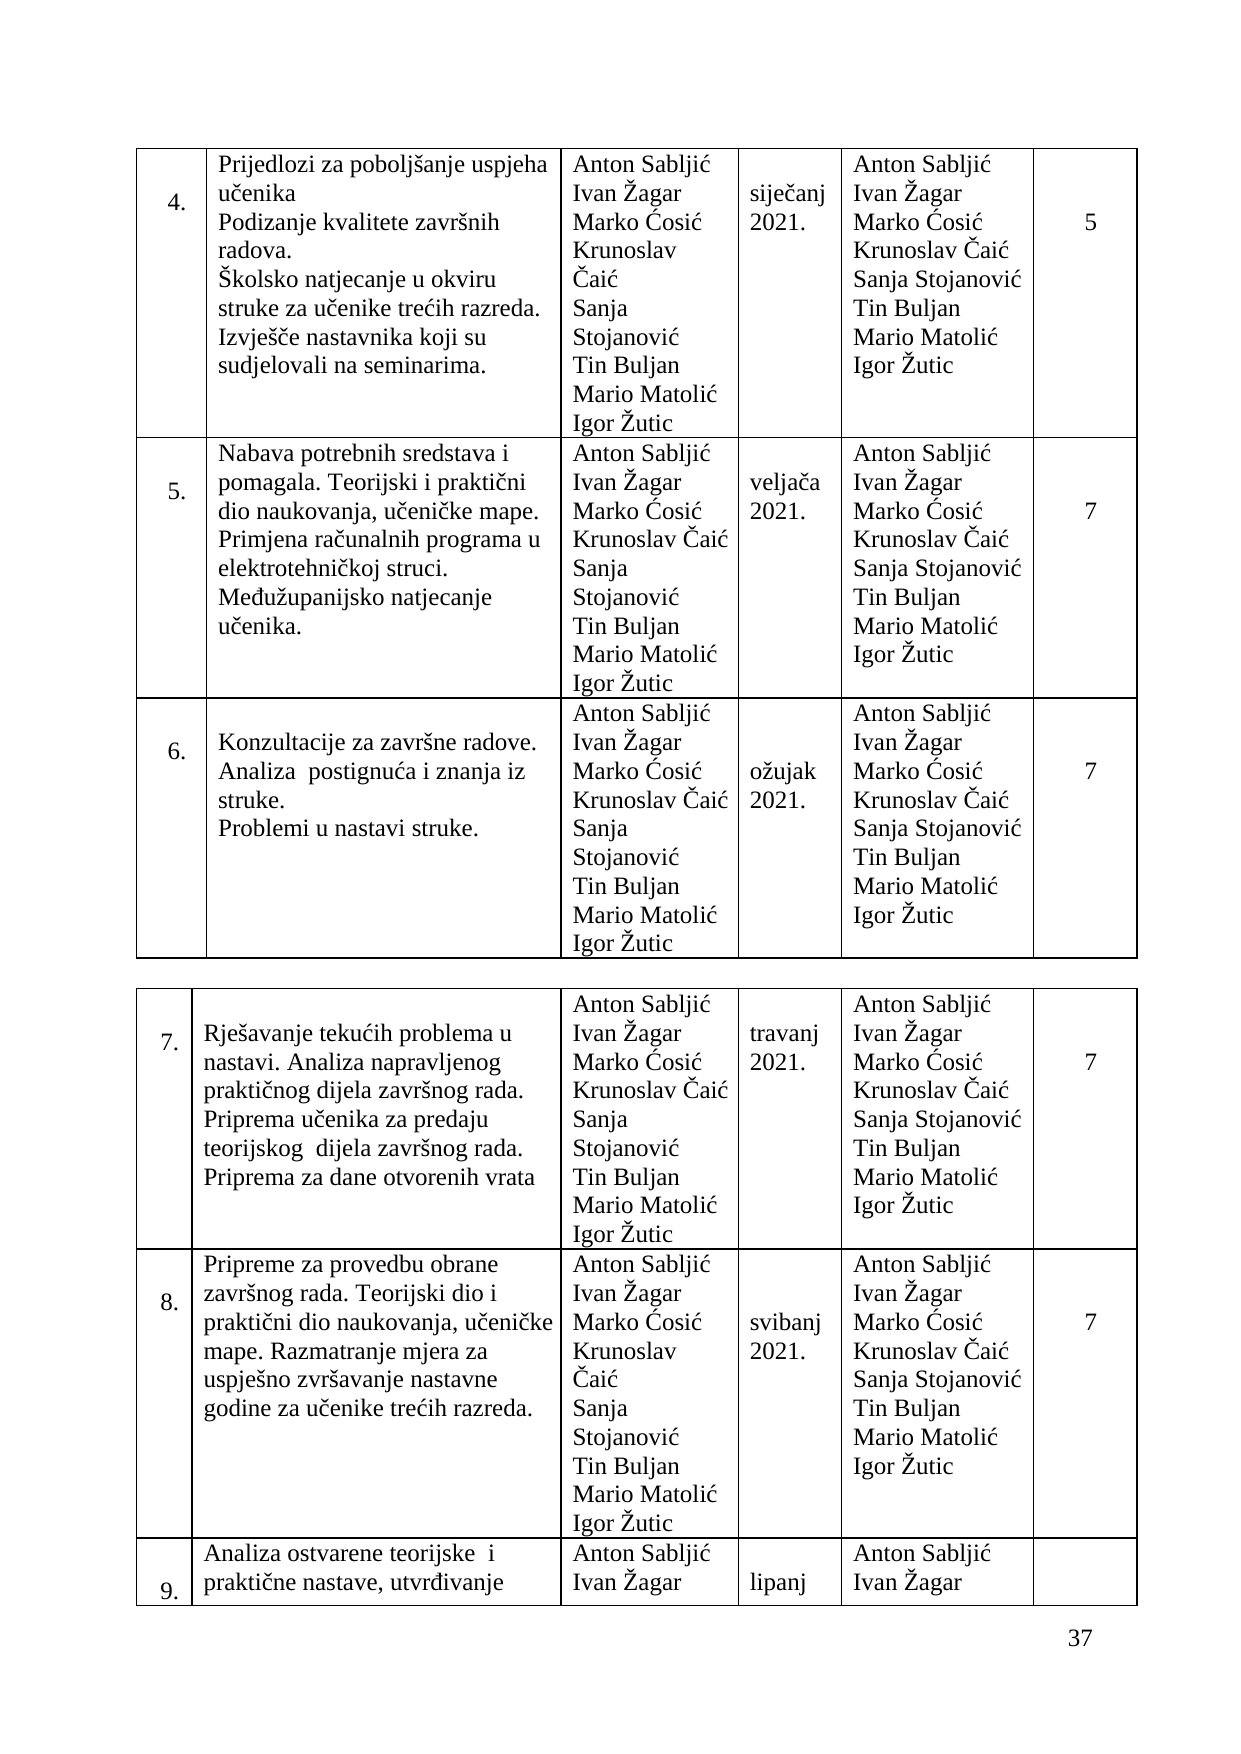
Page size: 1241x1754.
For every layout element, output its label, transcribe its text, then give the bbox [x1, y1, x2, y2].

table_cell 7 [1034, 699, 1136, 957]
table_cell ožujak 2021. [739, 699, 841, 957]
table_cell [739, 1539, 841, 1605]
table_header Anton Sabljić Ivan Žagar Marko Ćosić Krunoslav Čaić Sanja Stojanović Tin Buljan Mario Matolić Igor Žutic [842, 989, 1033, 1248]
table_cell 15 [1034, 1539, 1136, 1605]
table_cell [842, 149, 1033, 437]
table_cell Anton Sabljić Ivan Žagar Marko Ćosić Krunoslav Čaić Sanja Stojanović Tin Buljan Mario Matolić Igor Žutic [562, 1250, 738, 1537]
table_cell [842, 1539, 1033, 1605]
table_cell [193, 1539, 560, 1605]
table_cell 9. [137, 1539, 191, 1605]
table_cell Pripreme za provedbu obrane završnog rada. Teorijski dio i praktični dio naukovanja, učeničke mape. Razmatranje mjera za uspješno zvršavanje nastavne godine za učenike trećih razreda. [193, 1250, 560, 1537]
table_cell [562, 149, 738, 437]
table_cell 5. [137, 438, 206, 697]
table_cell Anton Sabljić Ivan Žagar Marko Ćosić Krunoslav Čaić Sanja Stojanović Tin Buljan Mario Matolić Igor Žutic [562, 438, 738, 697]
table_cell Nabava potrebnih sredstava i pomagala. Teorijski i praktični dio naukovanja, učeničke mape. Primjena računalnih programa u elektrotehničkoj struci. Međužupanijsko natjecanje učenika. [207, 438, 560, 697]
table_cell Anton Sabljić Ivan Žagar Marko Ćosić Krunoslav Čaić Sanja Stojanović Tin Buljan Mario Matolić Igor Žutic [842, 699, 1033, 957]
table_cell Anton Sabljić Ivan Žagar Marko Ćosić Krunoslav Čaić Sanja Stojanović Tin Buljan Mario Matolić Igor Žutic [842, 438, 1033, 697]
table_cell 5 [1034, 149, 1136, 437]
table_cell siječanj 2021. [739, 149, 841, 437]
table_cell Prijedlozi za poboljšanje uspjeha učenika Podizanje kvalitete završnih radova. Školsko natjecanje u okviru struke za učenike trećih razreda. Izvješče nastavnika koji su sudjelovali na seminarima. [207, 149, 560, 437]
table_header 7 [1034, 989, 1136, 1248]
table_cell Anton Sabljić Ivan Žagar Marko Ćosić Krunoslav Čaić Sanja Stojanović Tin Buljan Mario Matolić Igor Žutic [842, 1250, 1033, 1537]
table_header Anton Sabljić Ivan Žagar Marko Ćosić Krunoslav Čaić Sanja Stojanović Tin Buljan Mario Matolić Igor Žutic [562, 989, 738, 1248]
table_cell 4. [137, 149, 206, 437]
table_cell Konzultacije za završne radove. Analiza postignuća i znanja iz struke. Problemi u nastavi struke. [207, 699, 560, 957]
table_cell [562, 1539, 738, 1605]
table_cell 8. [137, 1250, 191, 1537]
table_header Rješavanje tekućih problema u nastavi. Analiza napravljenog praktičnog dijela završnog rada. Priprema učenika za predaju teorijskog dijela završnog rada. Priprema za dane otvorenih vrata [193, 989, 560, 1248]
table_header travanj 2021. [739, 989, 841, 1248]
table_cell 7 [1034, 438, 1136, 697]
table_cell veljača 2021. [739, 438, 841, 697]
table_cell 6. [137, 699, 206, 957]
table_cell Anton Sabljić Ivan Žagar Marko Ćosić Krunoslav Čaić Sanja Stojanović Tin Buljan Mario Matolić Igor Žutic [562, 699, 738, 957]
table_cell svibanj 2021. [739, 1250, 841, 1537]
table_cell 7 [1034, 1250, 1136, 1537]
table_header 7. [137, 989, 191, 1248]
